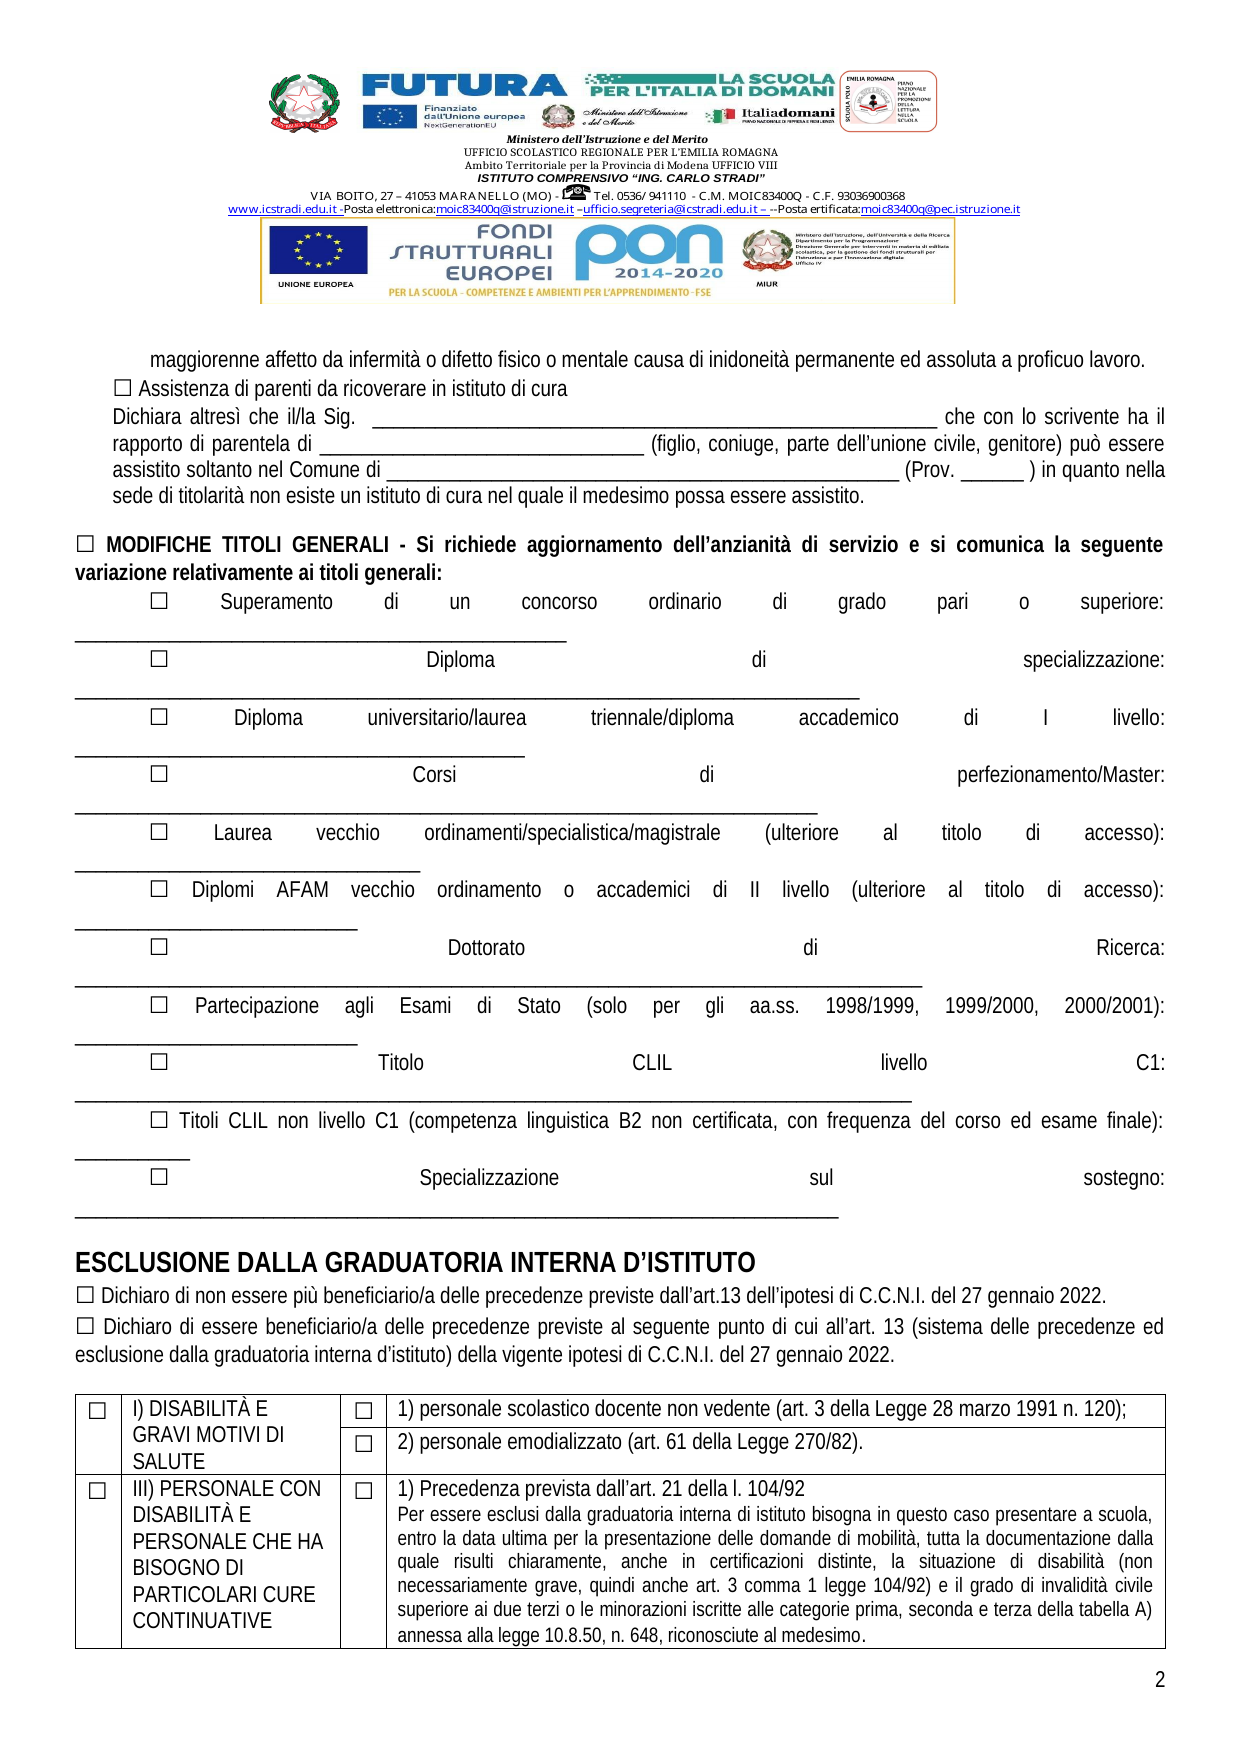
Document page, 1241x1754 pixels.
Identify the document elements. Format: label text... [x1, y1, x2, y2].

text Dichiara altresì che il/la Sig. che con lo scrivente ha il rapporto di parentela di (figlio, coniuge, parte dell’unione civile, genitore) può essere assistito soltanto nel Comune di in quanto nella sede di titolarità non esiste un istituto di cura nel quale il medesimo possa essere assistito. [112, 403, 1165, 508]
text Dichiaro di essere beneficiario/a delle precedenze previste al seguente punto di cui all’art. 13 (sistema delle precedenze ed esclusione dalla graduatoria interna d’istituto) della vigente ipotesi di C.C.N.I. del 27 gennaio 2022. [75, 1310, 1165, 1368]
text Partecipazione agli Esami di Stato (solo per gli aa.ss. 1998/1999, 1999/2000, 2000/2001): [75, 988, 1165, 1046]
table_cell 1) Precedenza prevista dall’art. 21 della l. 104/92 Per essere esclusi dalla graduatoria interna di istituto bisogna in questo caso presentare a scuola, entro la data ultima per la presentazione delle domande di mobilità, tutta la documentazione dalla quale risulti chiaramente, anche in certificazioni distinte, la situazione di disabilità (non necessariamente grave, quindi anche art. 3 comma 1 legge 104/92) e il grado di invalidità civile superiore ai due terzi o le minorazioni iscritte alle categorie prima, seconda e terza della tabella A) annessa alla legge 10.8.50, n. 648, riconosciute al medesimo. [387, 1475, 1165, 1648]
table_header 1) personale scolastico docente non vedente (art. 3 della Legge 28 marzo 1991 n. 120); [387, 1395, 1165, 1427]
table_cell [122, 1475, 340, 1648]
table_cell [76, 1475, 121, 1648]
table_cell [341, 1428, 386, 1474]
text Diploma di specializzazione: [75, 643, 1165, 701]
text Titoli CLIL non livello C1 (competenza linguistica B2 non certificata, con frequenza del corso ed esame finale): [75, 1104, 1165, 1161]
text Corsi di perfezionamento/Master: [75, 758, 1165, 816]
table_header [76, 1395, 121, 1474]
text Dottorato di Ricerca: [75, 931, 1165, 988]
text Diplomi AFAM vecchio ordinamento o accademici di II livello (ulteriore al titolo di accesso): [75, 873, 1165, 931]
text Diploma universitario/laurea triennale/diploma accademico di I livello: [75, 701, 1165, 758]
text Specializzazione sul sostegno: [75, 1161, 1165, 1219]
table_header I) DISABILITÀ E GRAVI MOTIVI DI SALUTE [122, 1395, 340, 1474]
text Assistenza di parenti da ricoverare in istituto di cura [75, 372, 1165, 403]
table_cell [341, 1475, 386, 1648]
text Dichiaro di non essere più beneficiario/a delle precedenze previste dall’art.13 dell’ipotesi di C.C.N.I. del 27 gennaio 2022. [75, 1279, 1165, 1310]
list maggiorenne affetto da infermità o difetto fisico o mentale causa di inidoneità permanente ed assoluta a proficuo lavoro. [150, 346, 1165, 372]
text MODIFICHE TITOLI GENERALI - Si richiede aggiornamento dell’anzianità di servizio e si comunica la seguente variazione relativamente ai titoli generali: [75, 528, 1165, 585]
text Superamento di un concorso ordinario di grado pari o superiore: [75, 585, 1165, 643]
text Titolo CLIL livello C1: [75, 1046, 1165, 1104]
table_cell 2) personale emodializzato (art. 61 della Legge 270/82). [387, 1428, 1165, 1474]
text Laurea vecchio ordinamenti/specialistica/magistrale (ulteriore al titolo di accesso): [75, 816, 1165, 873]
text ESCLUSIONE DALLA GRADUATORIA INTERNA D’ISTITUTO [75, 1245, 1165, 1279]
table_header [341, 1395, 386, 1427]
